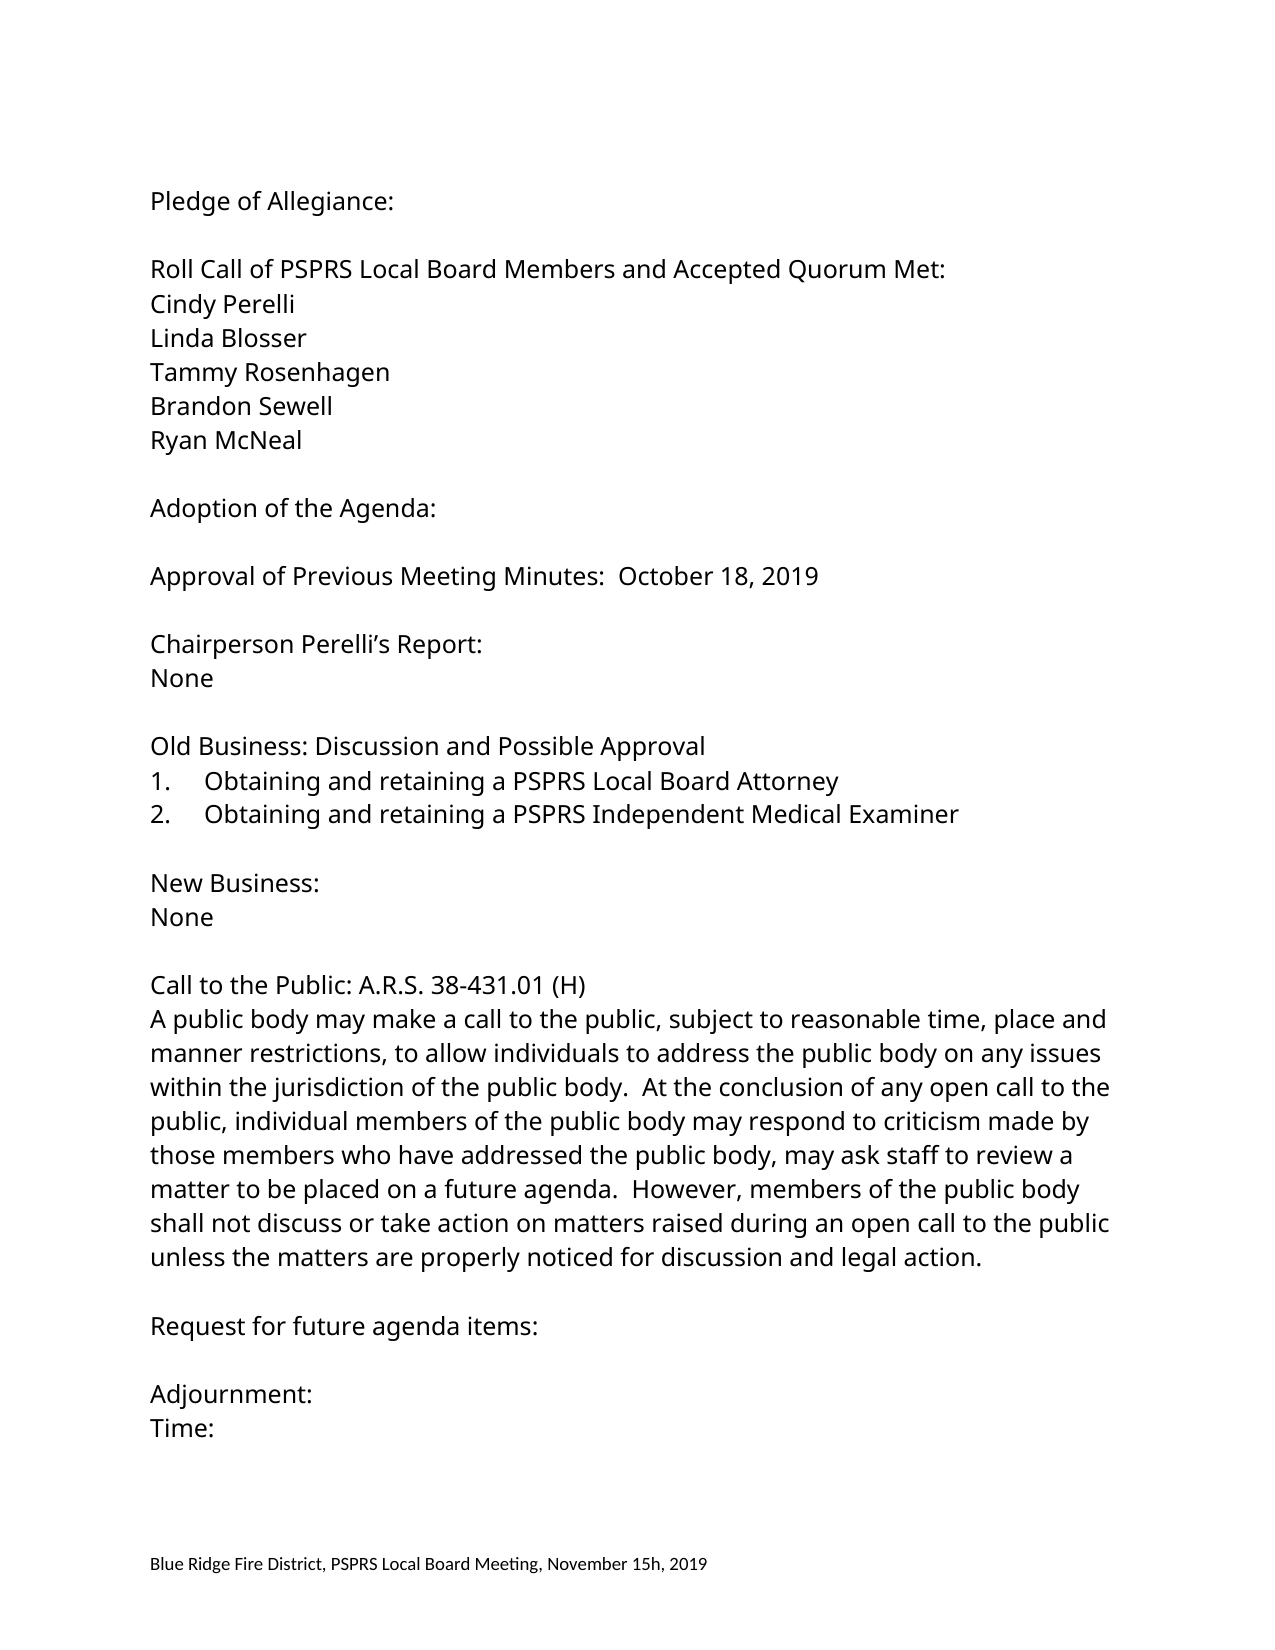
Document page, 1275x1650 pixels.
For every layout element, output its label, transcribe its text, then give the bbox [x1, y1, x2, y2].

text Ryan McNeal [150, 422, 1125, 457]
text Brandon Sewell [150, 388, 1125, 422]
text Call to the Public: A.R.S. 38-431.01 (H) [150, 967, 1125, 1002]
text Time: [150, 1410, 1125, 1444]
text Adjournment: [150, 1376, 1125, 1410]
text Cindy Perelli [150, 286, 1125, 320]
text Approval of Previous Meeting Minutes: October 18, 2019 [150, 559, 1125, 593]
text Adoption of the Agenda: [150, 491, 1125, 525]
text New Business: [150, 865, 1125, 899]
text None [150, 899, 1125, 933]
text None [150, 661, 1125, 695]
text A public body may make a call to the public, subject to reasonable time, place and manner restrictions, to allow individuals to address the public body on any issues within the jurisdiction of the public body. At the conclusion of any open call to the public, individual members of the public body may respond to criticism made by those members who have addressed the public body, may ask staff to review a matter to be placed on a future agenda. However, members of the public body shall not discuss or take action on matters raised during an open call to the public unless the matters are properly noticed for discussion and legal action. [150, 1002, 1125, 1274]
text Request for future agenda items: [150, 1308, 1125, 1342]
text Chairperson Perelli’s Report: [150, 627, 1125, 661]
text Tammy Rosenhagen [150, 354, 1125, 388]
list Obtaining and retaining a PSPRS Local Board Attorney [150, 763, 1125, 797]
text Linda Blosser [150, 320, 1125, 354]
text Pledge of Allegiance: [150, 184, 1125, 218]
text Old Business: Discussion and Possible Approval [150, 729, 1125, 763]
text Roll Call of PSPRS Local Board Members and Accepted Quorum Met: [150, 252, 1125, 286]
list Obtaining and retaining a PSPRS Independent Medical Examiner [150, 797, 1125, 831]
